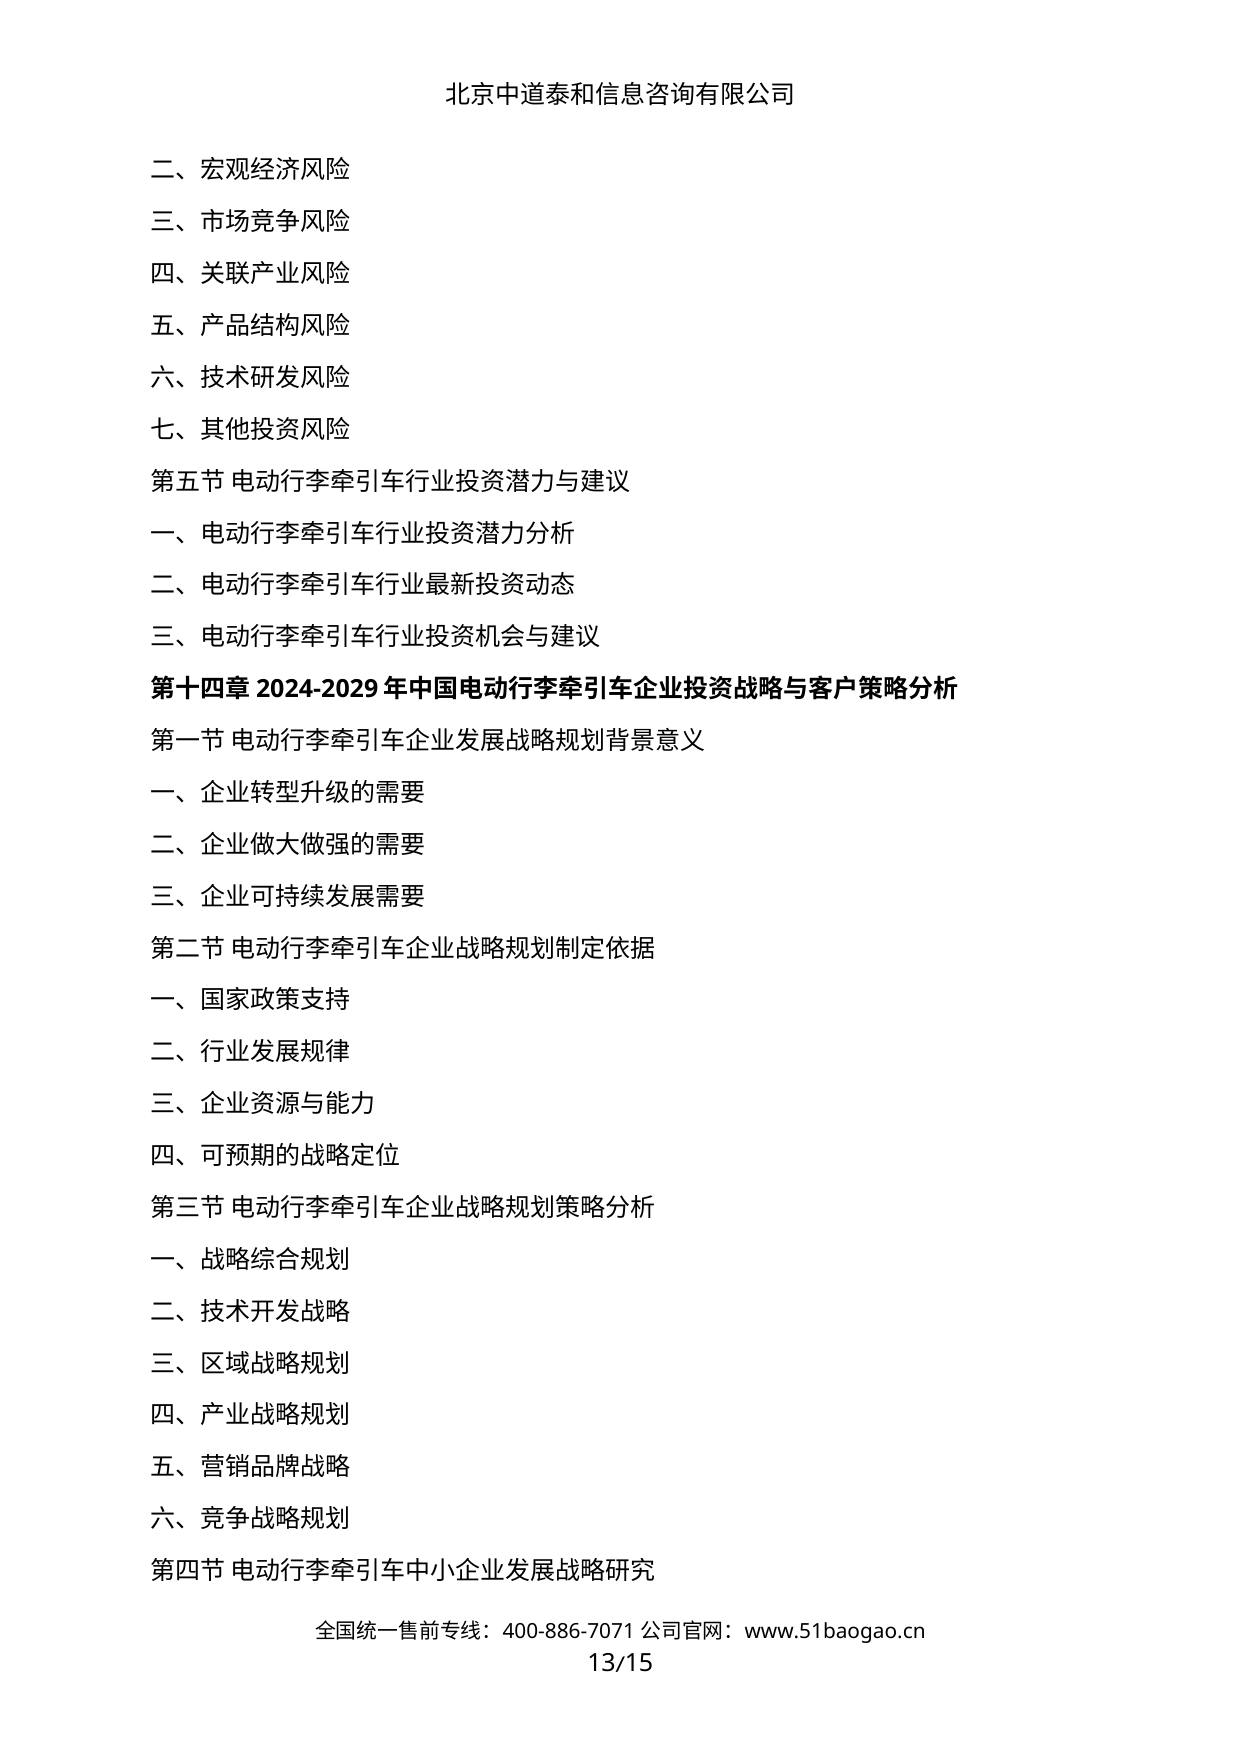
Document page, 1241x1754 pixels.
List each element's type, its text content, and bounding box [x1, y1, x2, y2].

text 五、营销品牌战略 [150, 1447, 1090, 1483]
text 一、战略综合规划 [150, 1239, 1090, 1276]
text 二、技术开发战略 [150, 1291, 1090, 1327]
text 一、企业转型升级的需要 [150, 772, 1090, 809]
text 二、电动行李牵引车行业最新投资动态 [150, 565, 1090, 601]
text 二、企业做大做强的需要 [150, 824, 1090, 861]
text 四、关联产业风险 [150, 254, 1090, 290]
text 第二节 电动行李牵引车企业战略规划制定依据 [150, 928, 1090, 964]
text 第十四章 2024-2029年中国电动行李牵引车企业投资战略与客户策略分析 [150, 669, 1090, 705]
text 三、市场竞争风险 [150, 202, 1090, 238]
text 七、其他投资风险 [150, 409, 1090, 446]
text 四、可预期的战略定位 [150, 1136, 1090, 1172]
text 一、电动行李牵引车行业投资潜力分析 [150, 513, 1090, 549]
text 一、国家政策支持 [150, 980, 1090, 1016]
text 第四节 电动行李牵引车中小企业发展战略研究 [150, 1551, 1090, 1587]
text 第五节 电动行李牵引车行业投资潜力与建议 [150, 461, 1090, 497]
text 第三节 电动行李牵引车企业战略规划策略分析 [150, 1187, 1090, 1224]
text 五、产品结构风险 [150, 306, 1090, 342]
text 第一节 电动行李牵引车企业发展战略规划背景意义 [150, 721, 1090, 757]
text 三、区域战略规划 [150, 1343, 1090, 1379]
text 六、技术研发风险 [150, 357, 1090, 394]
text 四、产业战略规划 [150, 1395, 1090, 1431]
text 六、竞争战略规划 [150, 1499, 1090, 1535]
text 二、行业发展规律 [150, 1032, 1090, 1068]
text 三、企业可持续发展需要 [150, 876, 1090, 912]
text 二、宏观经济风险 [150, 150, 1090, 186]
text 三、企业资源与能力 [150, 1084, 1090, 1120]
text 三、电动行李牵引车行业投资机会与建议 [150, 617, 1090, 653]
